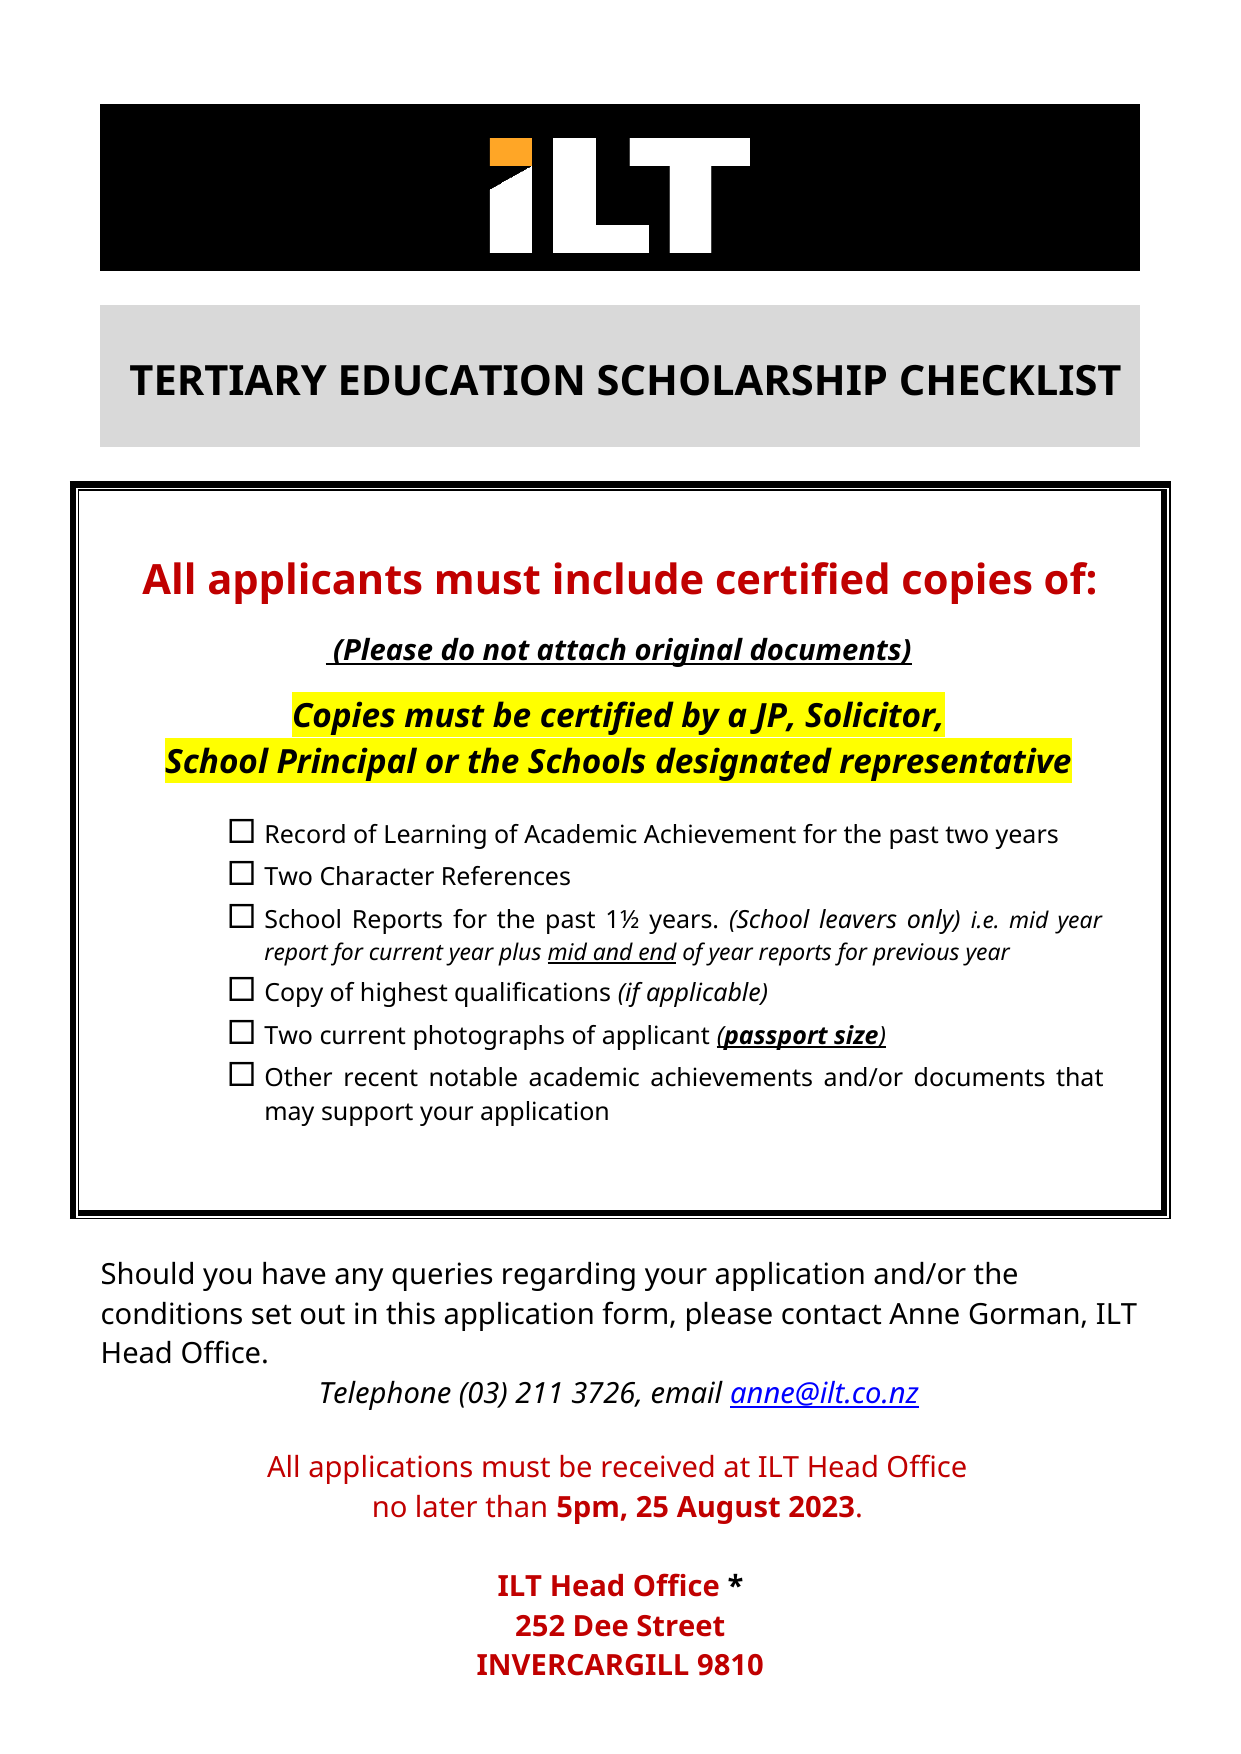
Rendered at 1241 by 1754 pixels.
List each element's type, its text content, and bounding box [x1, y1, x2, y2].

text INVERCARGILL 9810 [100, 1645, 1140, 1684]
text no later than 5pm, 25 August 2023. [100, 1486, 1134, 1526]
text ILT Head Office * [100, 1565, 1140, 1605]
picture [489, 138, 751, 272]
text TERTIARY EDUCATION SCHOLARSHIP CHECKLIST [100, 351, 1140, 407]
text Should you have any queries regarding your application and/or the conditions set out in this application form, please contact Anne Gorman, ILT Head Office. [100, 1253, 1140, 1372]
text 252 Dee Street [100, 1605, 1140, 1645]
table_header All applicants must include certified copies of: (Please do not attach original documents) Copies must be certified by a JP, Solicitor, School Principal or the Schools designated representative Record of Learning of Academic Achievement for the past two years Two Character References School Reports for the past 1½ years. (School leavers only) i.e. mid year report for current year plus mid and end of year reports for previous year Copy of highest qualifications (if applicable) Two current photographs of applicant (passport size) Other recent notable academic achievements and/or documents that may support your application [79, 491, 1161, 1210]
text All applications must be received at ILT Head Office [100, 1446, 1134, 1486]
text Telephone (03) 211 3726, email anne@ilt.co.nz [100, 1372, 1140, 1412]
